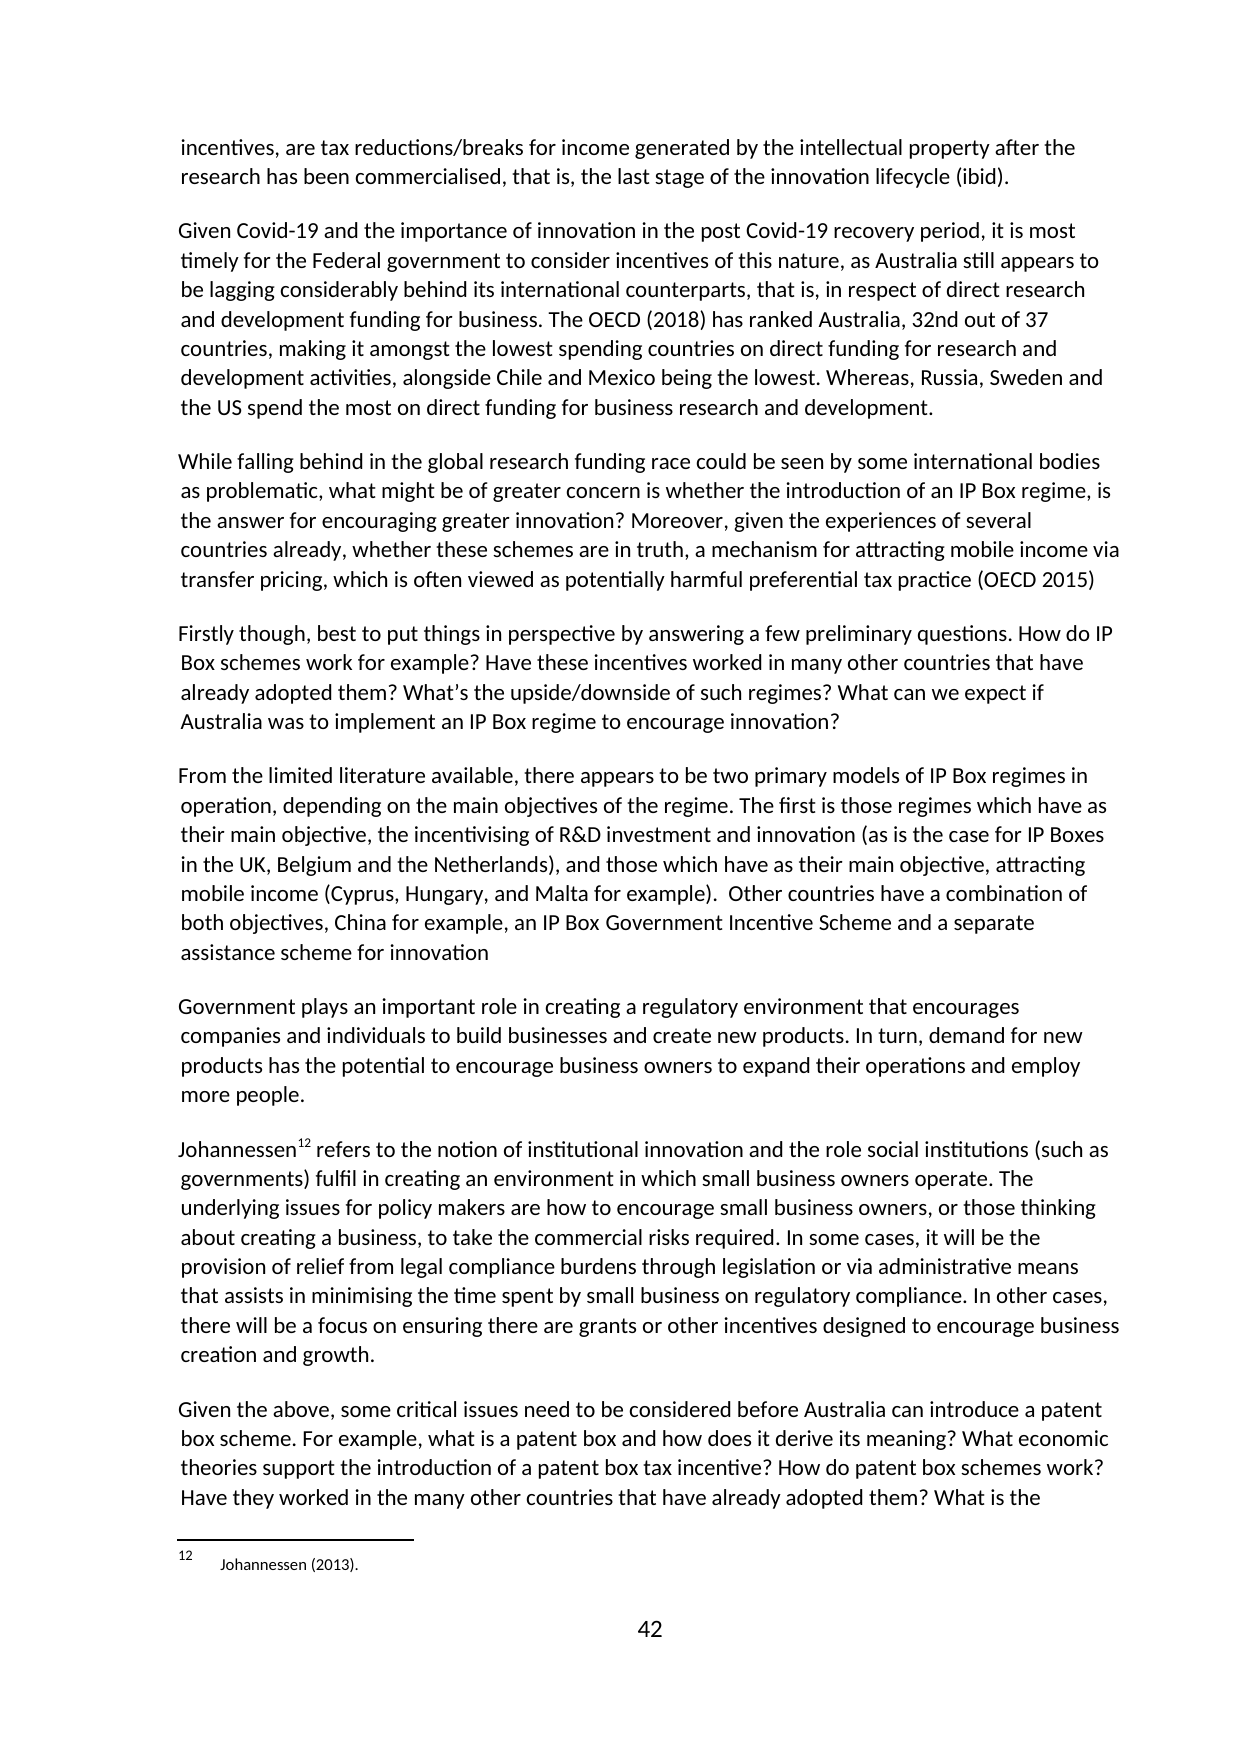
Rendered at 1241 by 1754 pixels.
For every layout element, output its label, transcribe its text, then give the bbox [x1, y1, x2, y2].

text Government plays an important role in creating a regulatory environment that encourages companies and individuals to build businesses and create new products. In turn, demand for new products has the potential to encourage business owners to expand their operations and employ more people. [142, 992, 1121, 1108]
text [142, 1395, 1121, 1511]
text Firstly though, best to put things in perspective by answering a few preliminary questions. How do IP Box schemes work for example? Have these incentives worked in many other countries that have already adopted them? What’s the upside/downside of such regimes? What can we expect if Australia was to implement an IP Box regime to encourage innovation? [142, 619, 1121, 735]
text Given Covid-19 and the importance of innovation in the post Covid-19 recovery period, it is most timely for the Federal government to consider incentives of this nature, as Australia still appears to be lagging considerably behind its international counterparts, that is, in respect of direct research and development funding for business. The OECD (2018) has ranked Australia, 32nd out of 37 countries, making it amongst the lowest spending countries on direct funding for research and development activities, alongside Chile and Mexico being the lowest. Whereas, Russia, Sweden and the US spend the most on direct funding for business research and development. [142, 217, 1121, 421]
text Johannessen refers to the notion of institutional innovation and the role social institutions (such as governments) fulfil in creating an environment in which small business owners operate. The underlying issues for policy makers are how to encourage small business owners, or those thinking about creating a business, to take the commercial risks required. In some cases, it will be the provision of relief from legal compliance burdens through legislation or via administrative means that assists in minimising the time spent by small business on regulatory compliance. In other cases, there will be a focus on ensuring there are grants or other incentives designed to encourage business creation and growth. [142, 1135, 1121, 1368]
text While falling behind in the global research funding race could be seen by some international bodies as problematic, what might be of greater concern is whether the introduction of an IP Box regime, is the answer for encouraging greater innovation? Moreover, given the experiences of several countries already, whether these schemes are in truth, a mechanism for attracting mobile income via transfer pricing, which is often viewed as potentially harmful preferential tax practice (OECD 2015) [142, 447, 1121, 593]
text From the limited literature available, there appears to be two primary models of IP Box regimes in operation, depending on the main objectives of the regime. The first is those regimes which have as their main objective, the incentivising of R&D investment and innovation (as is the case for IP Boxes in the UK, Belgium and the Netherlands), and those which have as their main objective, attracting mobile income (Cyprus, Hungary, and Malta for example). Other countries have a combination of both objectives, China for example, an IP Box Government Incentive Scheme and a separate assistance scheme for innovation [142, 762, 1121, 966]
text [142, 133, 1121, 190]
